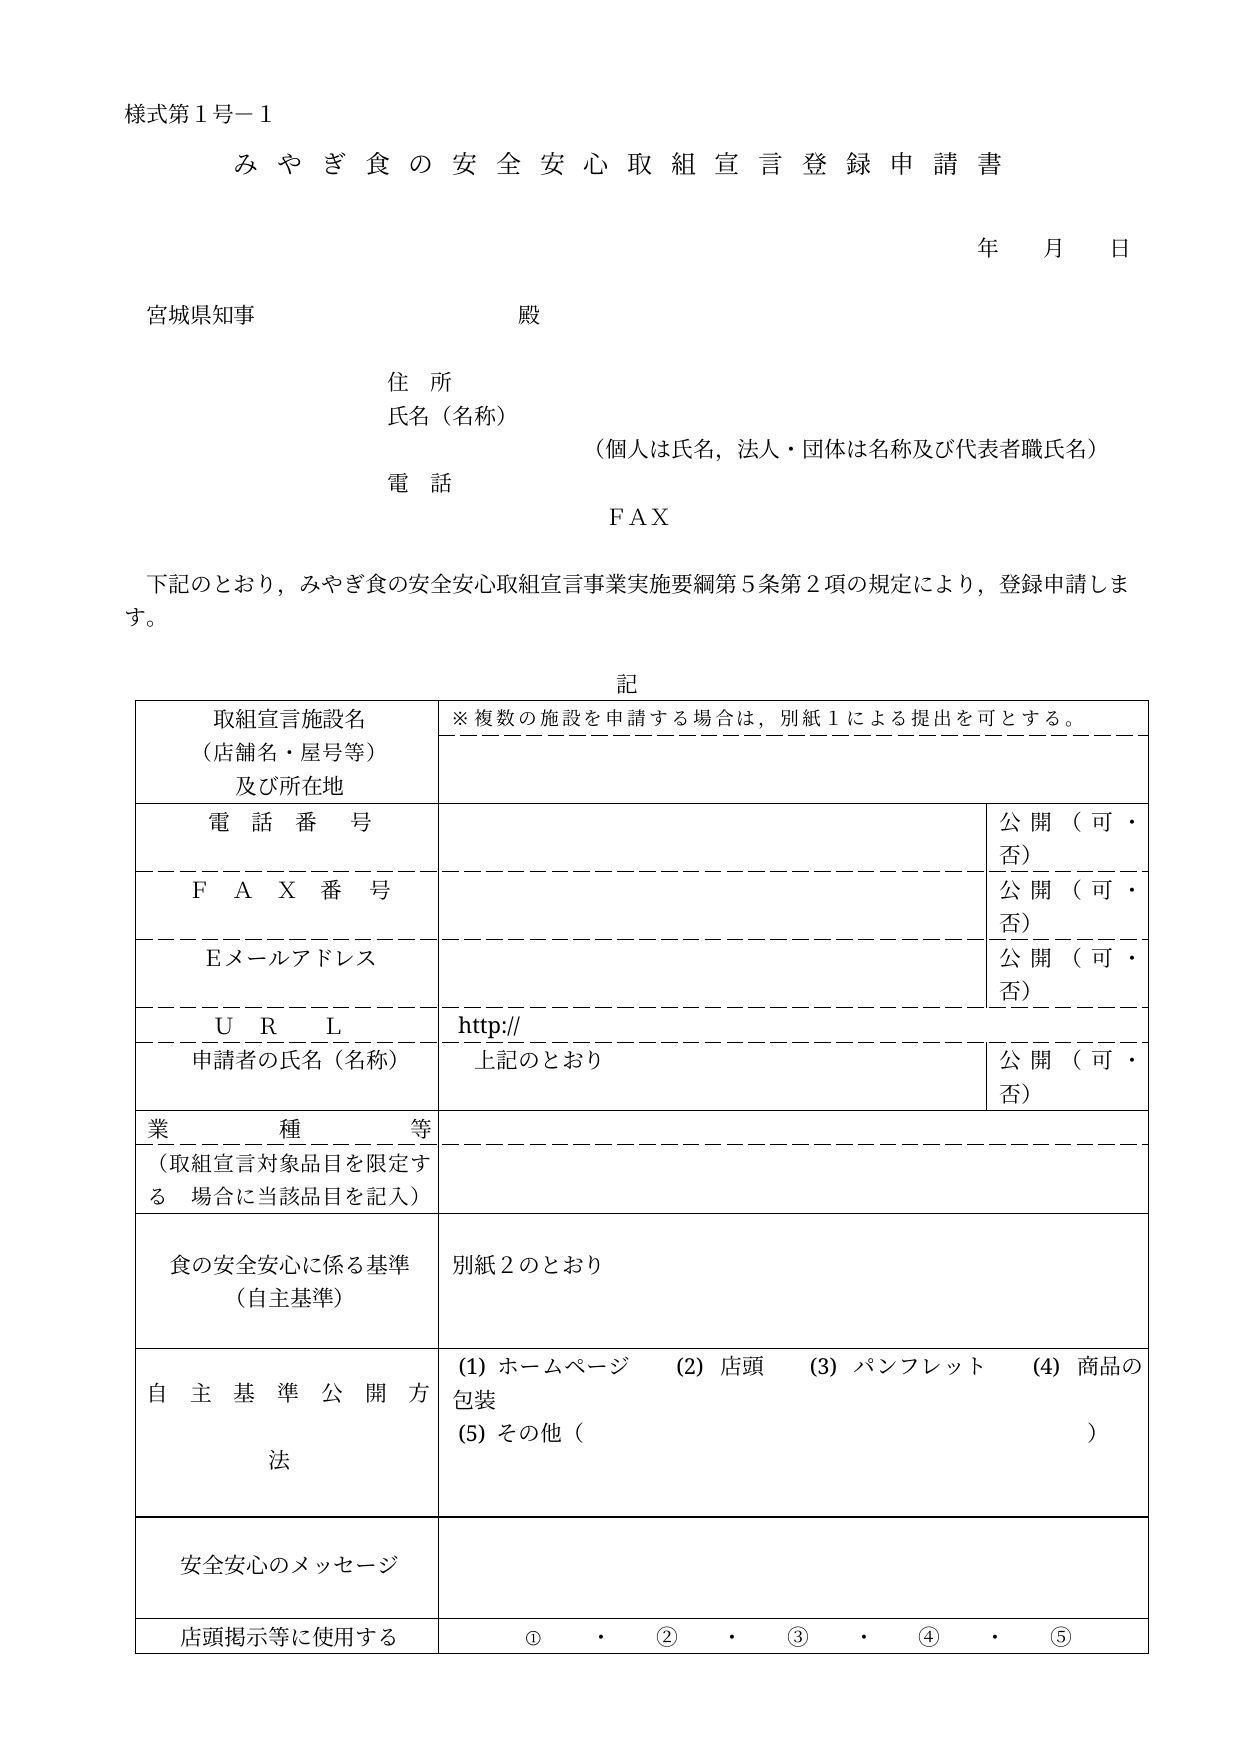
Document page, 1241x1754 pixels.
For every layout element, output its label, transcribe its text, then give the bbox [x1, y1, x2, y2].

text 様式第１号－１ [124, 96, 1131, 130]
table_cell ① ・ ② ・ ③ ・ ④ ・ ⑤ [439, 1619, 1148, 1653]
table_cell 公開（可・否） [987, 871, 1148, 939]
text 電 話 [124, 465, 1131, 499]
text 下記のとおり，みやぎ食の安全安心取組宣言事業実施要綱第５条第２項の規定により，登録申請します。 [124, 566, 1131, 633]
text 住 所 [124, 364, 1131, 398]
table_cell [439, 939, 986, 1007]
table_cell [439, 735, 1148, 803]
text 宮城県知事 殿 [124, 297, 1131, 331]
table_cell 店頭掲示等に使用する ロゴマークの番号 [136, 1619, 438, 1653]
table_cell [439, 1144, 1148, 1212]
table_cell [439, 804, 986, 871]
text ＦＡＸ [124, 499, 1131, 532]
table_cell [439, 871, 986, 939]
table_cell 業 種 等 [136, 1111, 438, 1144]
table_cell 別紙２のとおり [439, 1214, 1148, 1348]
table_cell 電話番号 [136, 804, 438, 871]
table_cell 食の安全安心に係る基準 （自主基準） [136, 1214, 438, 1348]
table_cell 自主基準公開方法 [136, 1349, 438, 1516]
table_header ※複数の施設を申請する場合は，別紙１による提出を可とする。 [439, 701, 1148, 734]
table_cell http:// [439, 1007, 1148, 1042]
table_cell [439, 1518, 1148, 1618]
text 年 月 日 [124, 230, 1131, 264]
table_cell 公開（可・否） [987, 939, 1148, 1007]
table_cell Ｅメールアドレス [136, 939, 438, 1007]
table_cell （取組宣言対象品目を限定する 場合に当該品目を記入） [136, 1144, 438, 1212]
text 記 [124, 666, 1131, 700]
table_cell [439, 1111, 1148, 1144]
table_cell 公開（可・否） [987, 804, 1148, 871]
table_cell ＦＡＸ番号 [136, 871, 438, 939]
table_cell 公開（可・否） [987, 1042, 1148, 1110]
text （個人は氏名，法人・団体は名称及び代表者職氏名） [124, 432, 1131, 465]
table_cell 申請者の氏名（名称） [136, 1042, 438, 1110]
table_cell 上記のとおり [439, 1042, 986, 1110]
table_header 取組宣言施設名 （店舗名・屋号等） 及び所在地 [136, 701, 438, 803]
text みやぎ食の安全安心取組宣言登録申請書 [124, 130, 1131, 197]
table_cell 安全安心のメッセージ [136, 1518, 438, 1618]
text 氏名（名称） [124, 398, 1131, 432]
table_cell (1)ホームページ (2)店頭 (3)パンフレット (4)商品の包装 (5)その他（ ） [439, 1349, 1148, 1516]
table_cell ＵＲＬ [136, 1007, 438, 1042]
